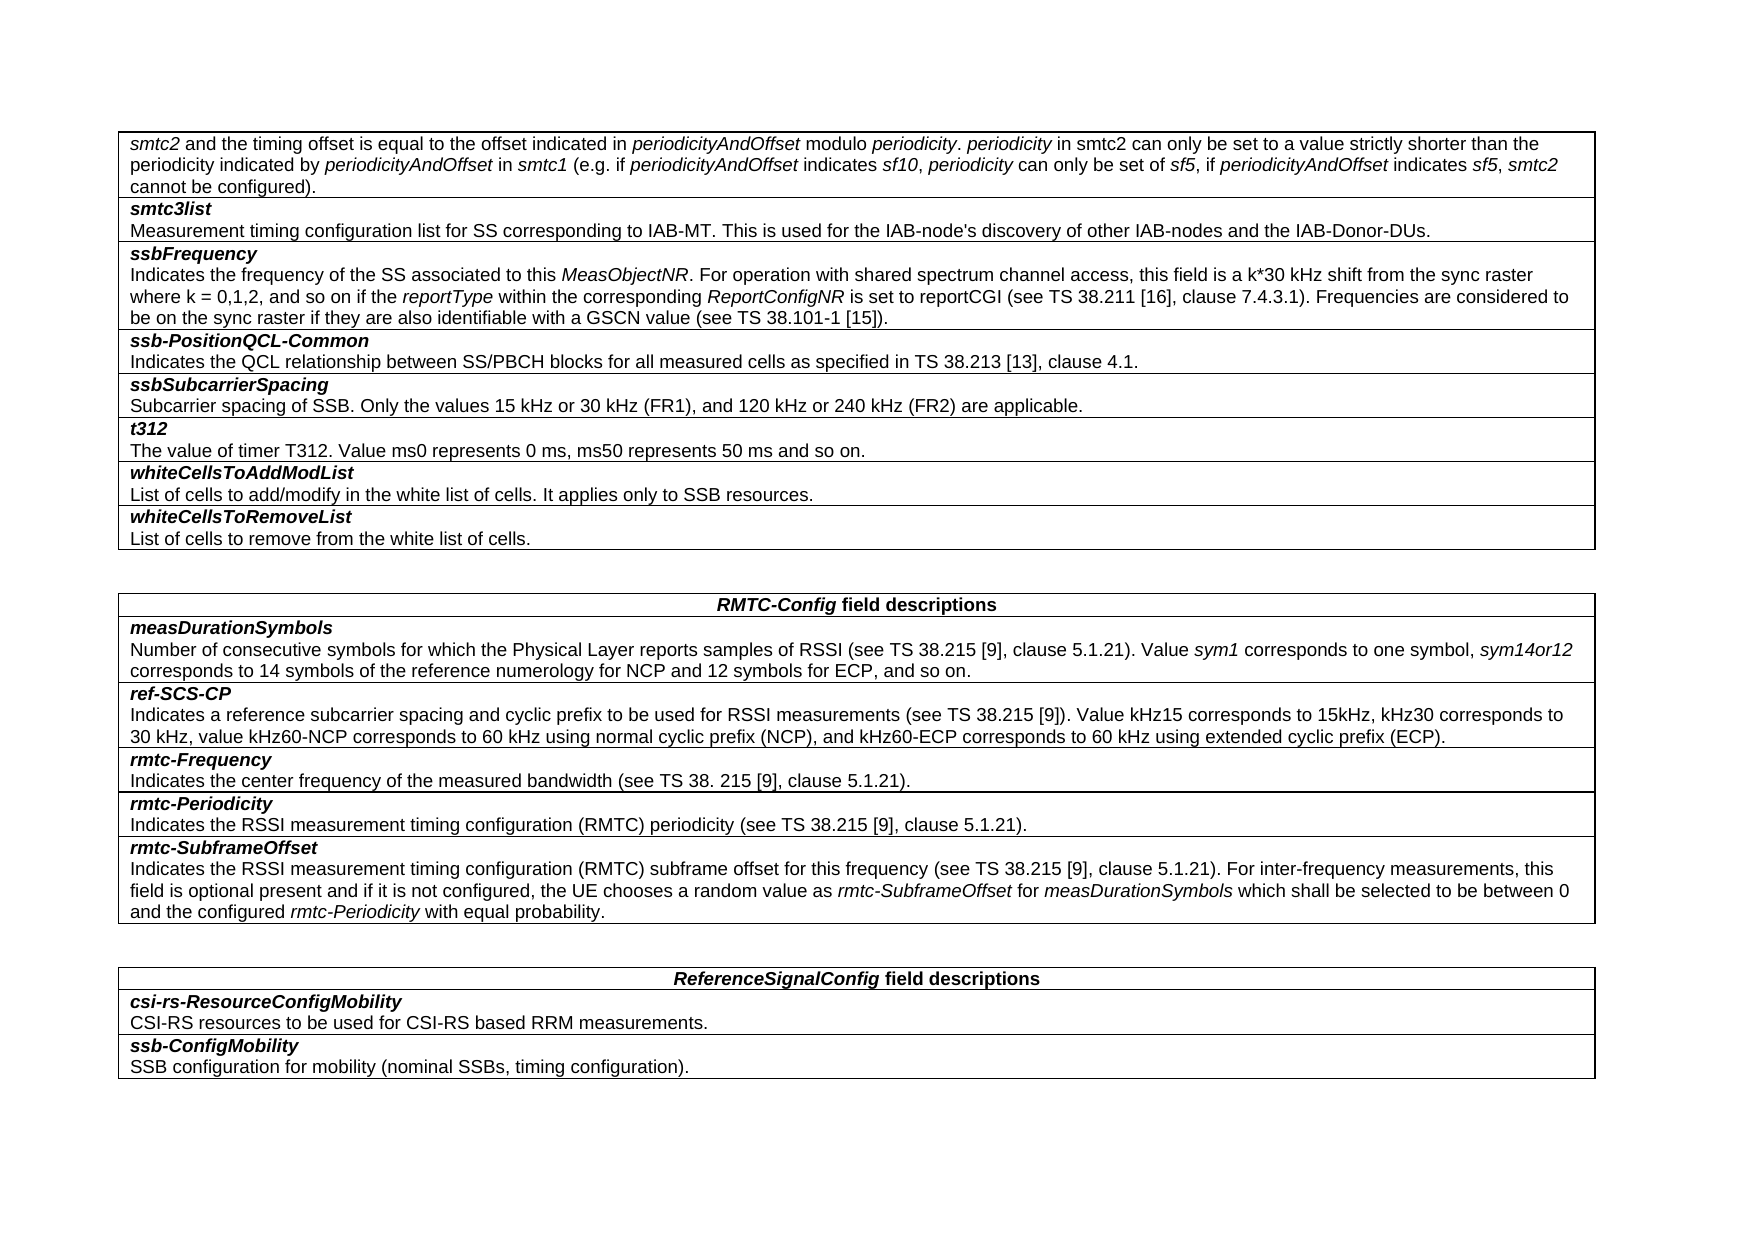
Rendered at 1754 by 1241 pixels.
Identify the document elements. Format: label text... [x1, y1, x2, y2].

table_cell rmtc-SubframeOffset Indicates the RSSI measurement timing configuration (RMTC) subframe offset for this frequency (see TS 38.215 [9], clause 5.1.21). For inter-frequency measurements, this field is optional present and if it is not configured, the UE chooses a random value as rmtc-SubframeOffset for measDurationSymbols which shall be selected to be between 0 and the configured rmtc-Periodicity with equal probability. [119, 837, 1594, 923]
table_cell rmtc-Periodicity Indicates the RSSI measurement timing configuration (RMTC) periodicity (see TS 38.215 [9], clause 5.1.21). [119, 793, 1594, 836]
table_cell whiteCellsToRemoveList List of cells to remove from the white list of cells. [119, 506, 1594, 549]
table_cell ssb-ConfigMobility SSB configuration for mobility (nominal SSBs, timing configuration). [119, 1035, 1594, 1078]
table_cell ssbFrequency Indicates the frequency of the SS associated to this MeasObjectNR. For operation with shared spectrum channel access, this field is a k*30 kHz shift from the sync raster where k = 0,1,2, and so on if the reportType within the corresponding ReportConfigNR is set to reportCGI (see TS 38.211 [16], clause 7.4.3.1). Frequencies are considered to be on the sync raster if they are also identifiable with a GSCN value (see TS 38.101-1 [15]). [119, 242, 1594, 328]
table_cell ssbSubcarrierSpacing Subcarrier spacing of SSB. Only the values 15 kHz or 30 kHz (FR1), and 120 kHz or 240 kHz (FR2) are applicable. [119, 374, 1594, 417]
table_cell ref-SCS-CP Indicates a reference subcarrier spacing and cyclic prefix to be used for RSSI measurements (see TS 38.215 [9]). Value kHz15 corresponds to 15kHz, kHz30 corresponds to 30 kHz, value kHz60-NCP corresponds to 60 kHz using normal cyclic prefix (NCP), and kHz60-ECP corresponds to 60 kHz using extended cyclic prefix (ECP). [119, 683, 1594, 747]
table_cell whiteCellsToAddModList List of cells to add/modify in the white list of cells. It applies only to SSB resources. [119, 462, 1594, 505]
table_cell ssb-PositionQCL-Common Indicates the QCL relationship between SS/PBCH blocks for all measured cells as specified in TS 38.213 [13], clause 4.1. [119, 330, 1594, 373]
table_cell measDurationSymbols Number of consecutive symbols for which the Physical Layer reports samples of RSSI (see TS 38.215 [9], clause 5.1.21). Value sym1 corresponds to one symbol, sym14or12 corresponds to 14 symbols of the reference numerology for NCP and 12 symbols for ECP, and so on. [119, 617, 1594, 682]
table_header RMTC-Config field descriptions [119, 594, 1594, 616]
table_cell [119, 133, 1594, 197]
table_header ReferenceSignalConfig field descriptions [119, 968, 1594, 989]
table_cell smtc3list Measurement timing configuration list for SS corresponding to IAB-MT. This is used for the IAB-node's discovery of other IAB-nodes and the IAB-Donor-DUs. [119, 198, 1594, 241]
table_cell t312 The value of timer T312. Value ms0 represents 0 ms, ms50 represents 50 ms and so on. [119, 418, 1594, 461]
table_cell rmtc-Frequency Indicates the center frequency of the measured bandwidth (see TS 38. 215 [9], clause 5.1.21). [119, 748, 1594, 791]
table_cell csi-rs-ResourceConfigMobility CSI-RS resources to be used for CSI-RS based RRM measurements. [119, 990, 1594, 1033]
